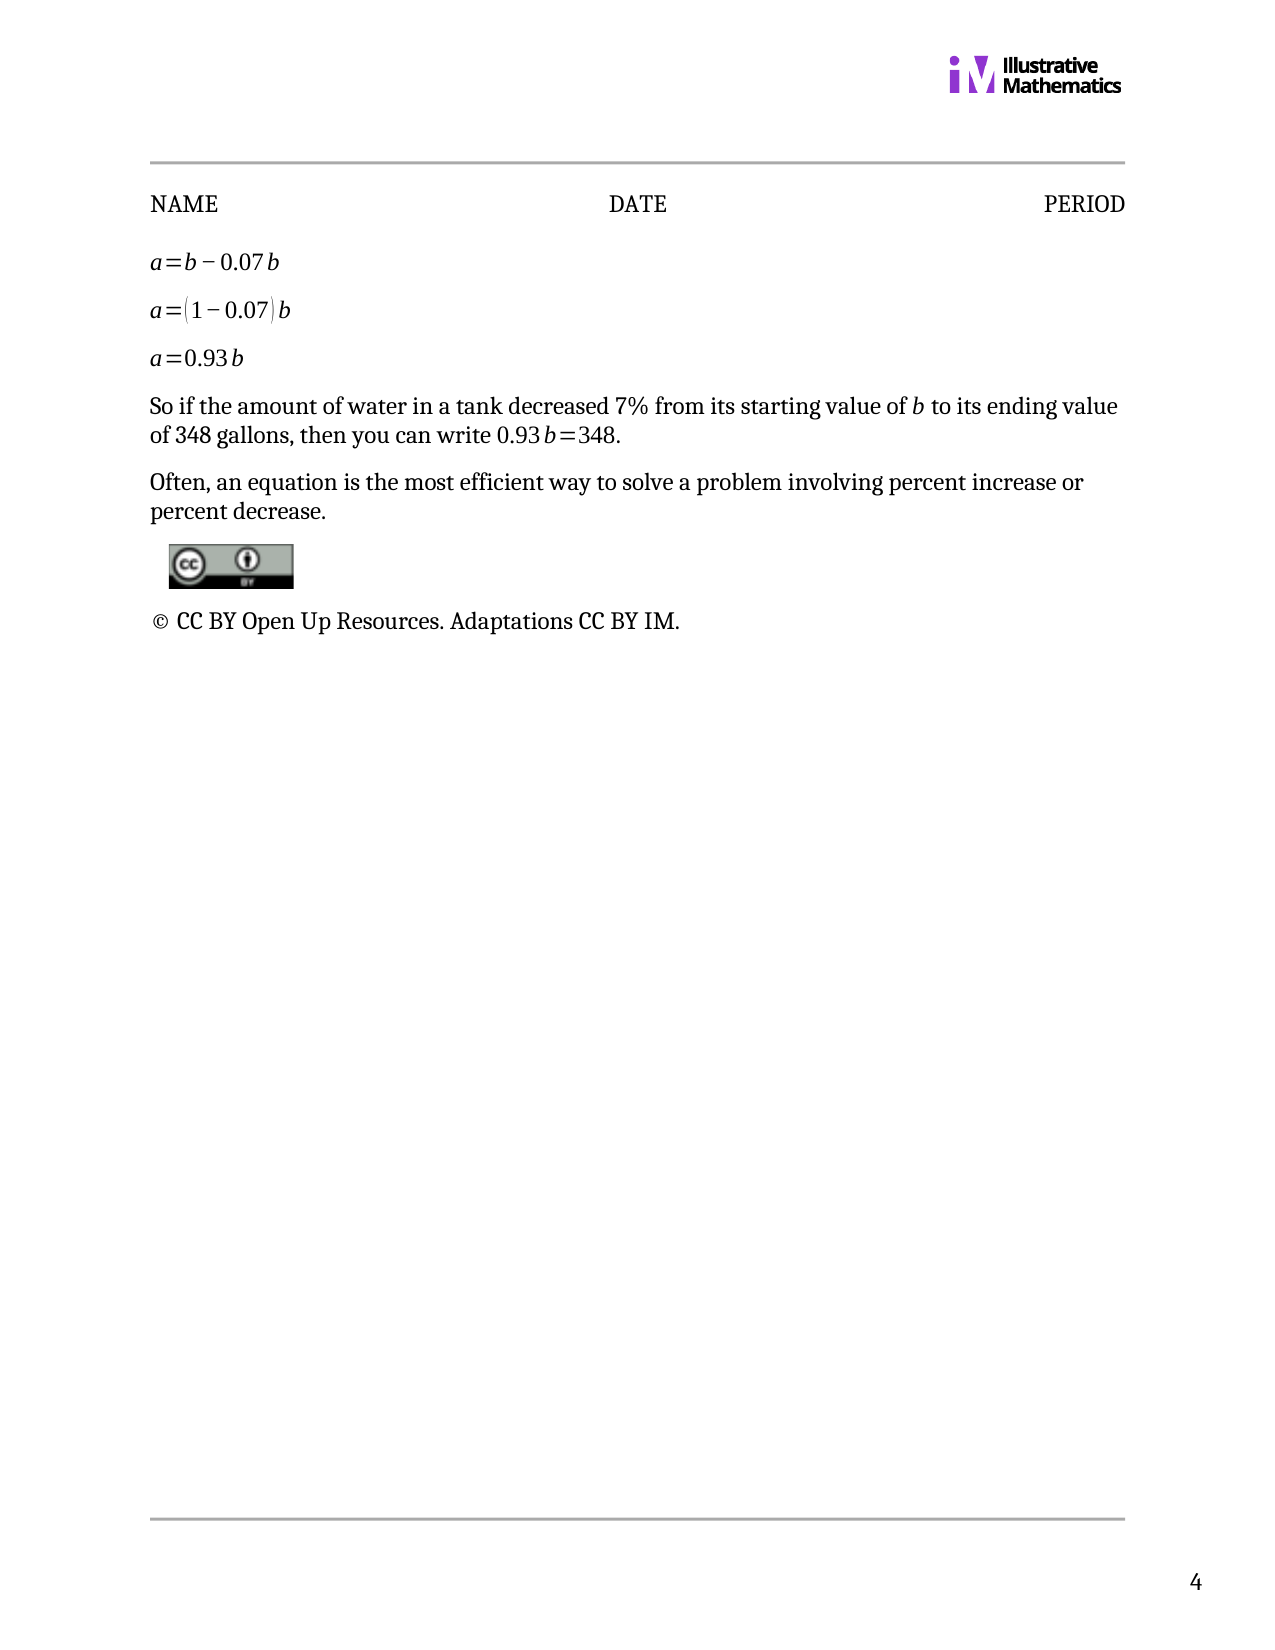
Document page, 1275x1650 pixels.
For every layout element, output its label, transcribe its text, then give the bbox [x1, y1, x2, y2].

picture [168, 544, 294, 589]
text So if the amount of water in a tank decreased 7% from its starting value of to its ending value of 348 gallons, then you can write . [150, 392, 1125, 449]
text Often, an equation is the most efficient way to solve a problem involving percent increase or percent decrease. [150, 468, 1125, 526]
picture [949, 55, 1121, 93]
text © CC BY Open Up Resources. Adaptations CC BY IM. [150, 607, 1125, 636]
